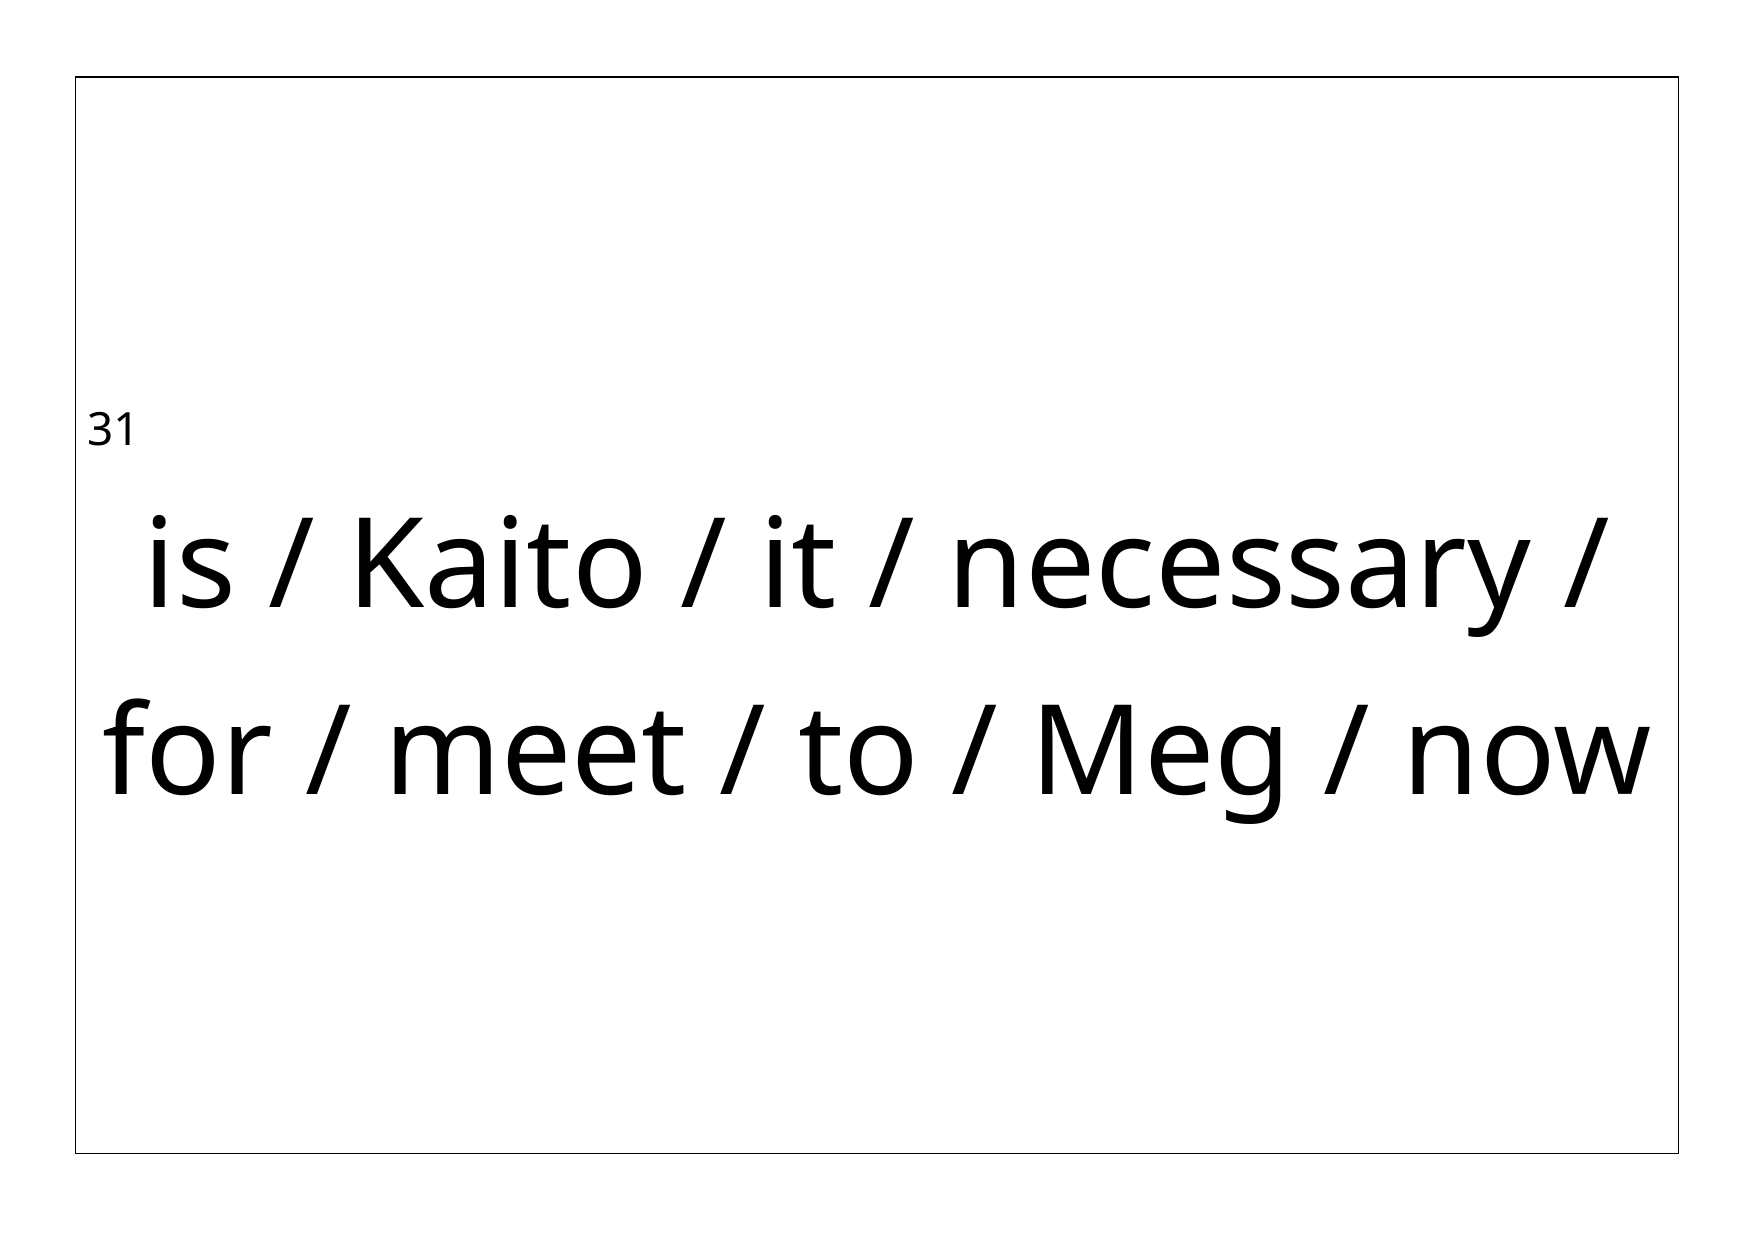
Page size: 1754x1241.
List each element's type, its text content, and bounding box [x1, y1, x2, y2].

table_cell 31 is / Kaito / it / necessary / for / meet / to / Meg / now [76, 78, 1678, 1152]
